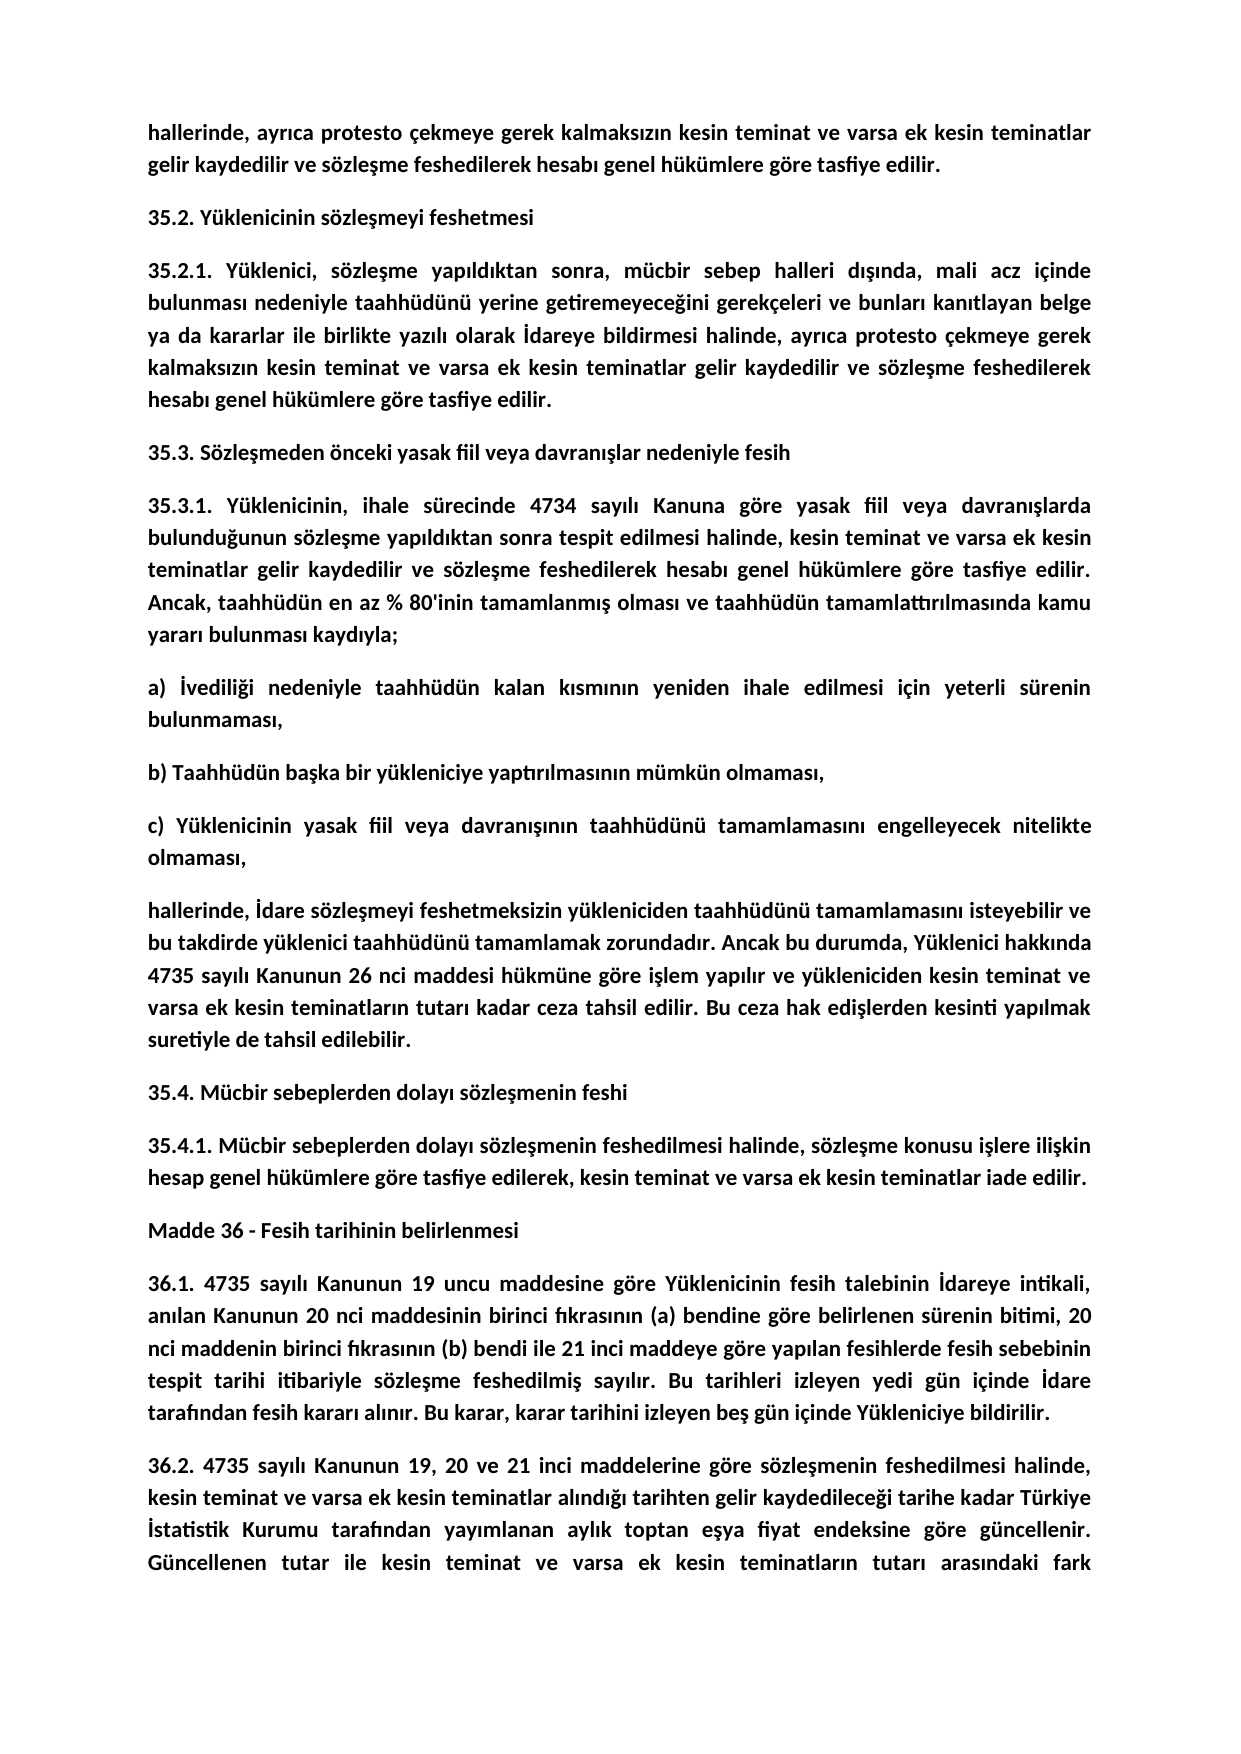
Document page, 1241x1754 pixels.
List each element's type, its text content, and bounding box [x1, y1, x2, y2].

text 35.4.1. Mücbir sebeplerden dolayı sözleşmenin feshedilmesi halinde, sözleşme konusu işlere ilişkin hesap genel hükümlere göre tasfiye edilerek, kesin teminat ve varsa ek kesin teminatlar iade edilir. [148, 1131, 1093, 1191]
text 35.2. Yüklenicinin sözleşmeyi feshetmesi [148, 203, 1093, 231]
text hallerinde, İdare sözleşmeyi feshetmeksizin yükleniciden taahhüdünü tamamlamasını isteyebilir ve bu takdirde yüklenici taahhüdünü tamamlamak zorundadır. Ancak bu durumda, Yüklenici hakkında 4735 sayılı Kanunun 26 nci maddesi hükmüne göre işlem yapılır ve yükleniciden kesin teminat ve varsa ek kesin teminatların tutarı kadar ceza tahsil edilir. Bu ceza hak edişlerden kesinti yapılmak suretiyle de tahsil edilebilir. [148, 896, 1093, 1053]
text Madde 36 - Fesih tarihinin belirlenmesi [148, 1216, 1093, 1244]
text 35.2.1. Yüklenici, sözleşme yapıldıktan sonra, mücbir sebep halleri dışında, mali acz içinde bulunması nedeniyle taahhüdünü yerine getiremeyeceğini gerekçeleri ve bunları kanıtlayan belge ya da kararlar ile birlikte yazılı olarak İdareye bildirmesi halinde, ayrıca protesto çekmeye gerek kalmaksızın kesin teminat ve varsa ek kesin teminatlar gelir kaydedilir ve sözleşme feshedilerek hesabı genel hükümlere göre tasfiye edilir. [148, 256, 1093, 413]
text 35.3.1. Yüklenicinin, ihale sürecinde 4734 sayılı Kanuna göre yasak fiil veya davranışlarda bulunduğunun sözleşme yapıldıktan sonra tespit edilmesi halinde, kesin teminat ve varsa ek kesin teminatlar gelir kaydedilir ve sözleşme feshedilerek hesabı genel hükümlere göre tasfiye edilir. Ancak, taahhüdün en az % 80'inin tamamlanmış olması ve taahhüdün tamamlattırılmasında kamu yararı bulunması kaydıyla; [148, 491, 1093, 648]
text a) İvediliği nedeniyle taahhüdün kalan kısmının yeniden ihale edilmesi için yeterli sürenin bulunmaması, [148, 673, 1093, 733]
text 35.3. Sözleşmeden önceki yasak fiil veya davranışlar nedeniyle fesih [148, 438, 1093, 466]
text b) Taahhüdün başka bir yükleniciye yaptırılmasının mümkün olmaması, [148, 758, 1093, 786]
text c) Yüklenicinin yasak fiil veya davranışının taahhüdünü tamamlamasını engelleyecek nitelikte olmaması, [148, 811, 1093, 871]
text hallerinde, ayrıca protesto çekmeye gerek kalmaksızın kesin teminat ve varsa ek kesin teminatlar gelir kaydedilir ve sözleşme feshedilerek hesabı genel hükümlere göre tasfiye edilir. [148, 118, 1093, 178]
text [148, 1451, 1093, 1576]
text 35.4. Mücbir sebeplerden dolayı sözleşmenin feshi [148, 1078, 1093, 1106]
text 36.1. 4735 sayılı Kanunun 19 uncu maddesine göre Yüklenicinin fesih talebinin İdareye intikali, anılan Kanunun 20 nci maddesinin birinci fıkrasının (a) bendine göre belirlenen sürenin bitimi, 20 nci maddenin birinci fıkrasının (b) bendi ile 21 inci maddeye göre yapılan fesihlerde fesih sebebinin tespit tarihi itibariyle sözleşme feshedilmiş sayılır. Bu tarihleri izleyen yedi gün içinde İdare tarafından fesih kararı alınır. Bu karar, karar tarihini izleyen beş gün içinde Yükleniciye bildirilir. [148, 1269, 1093, 1426]
